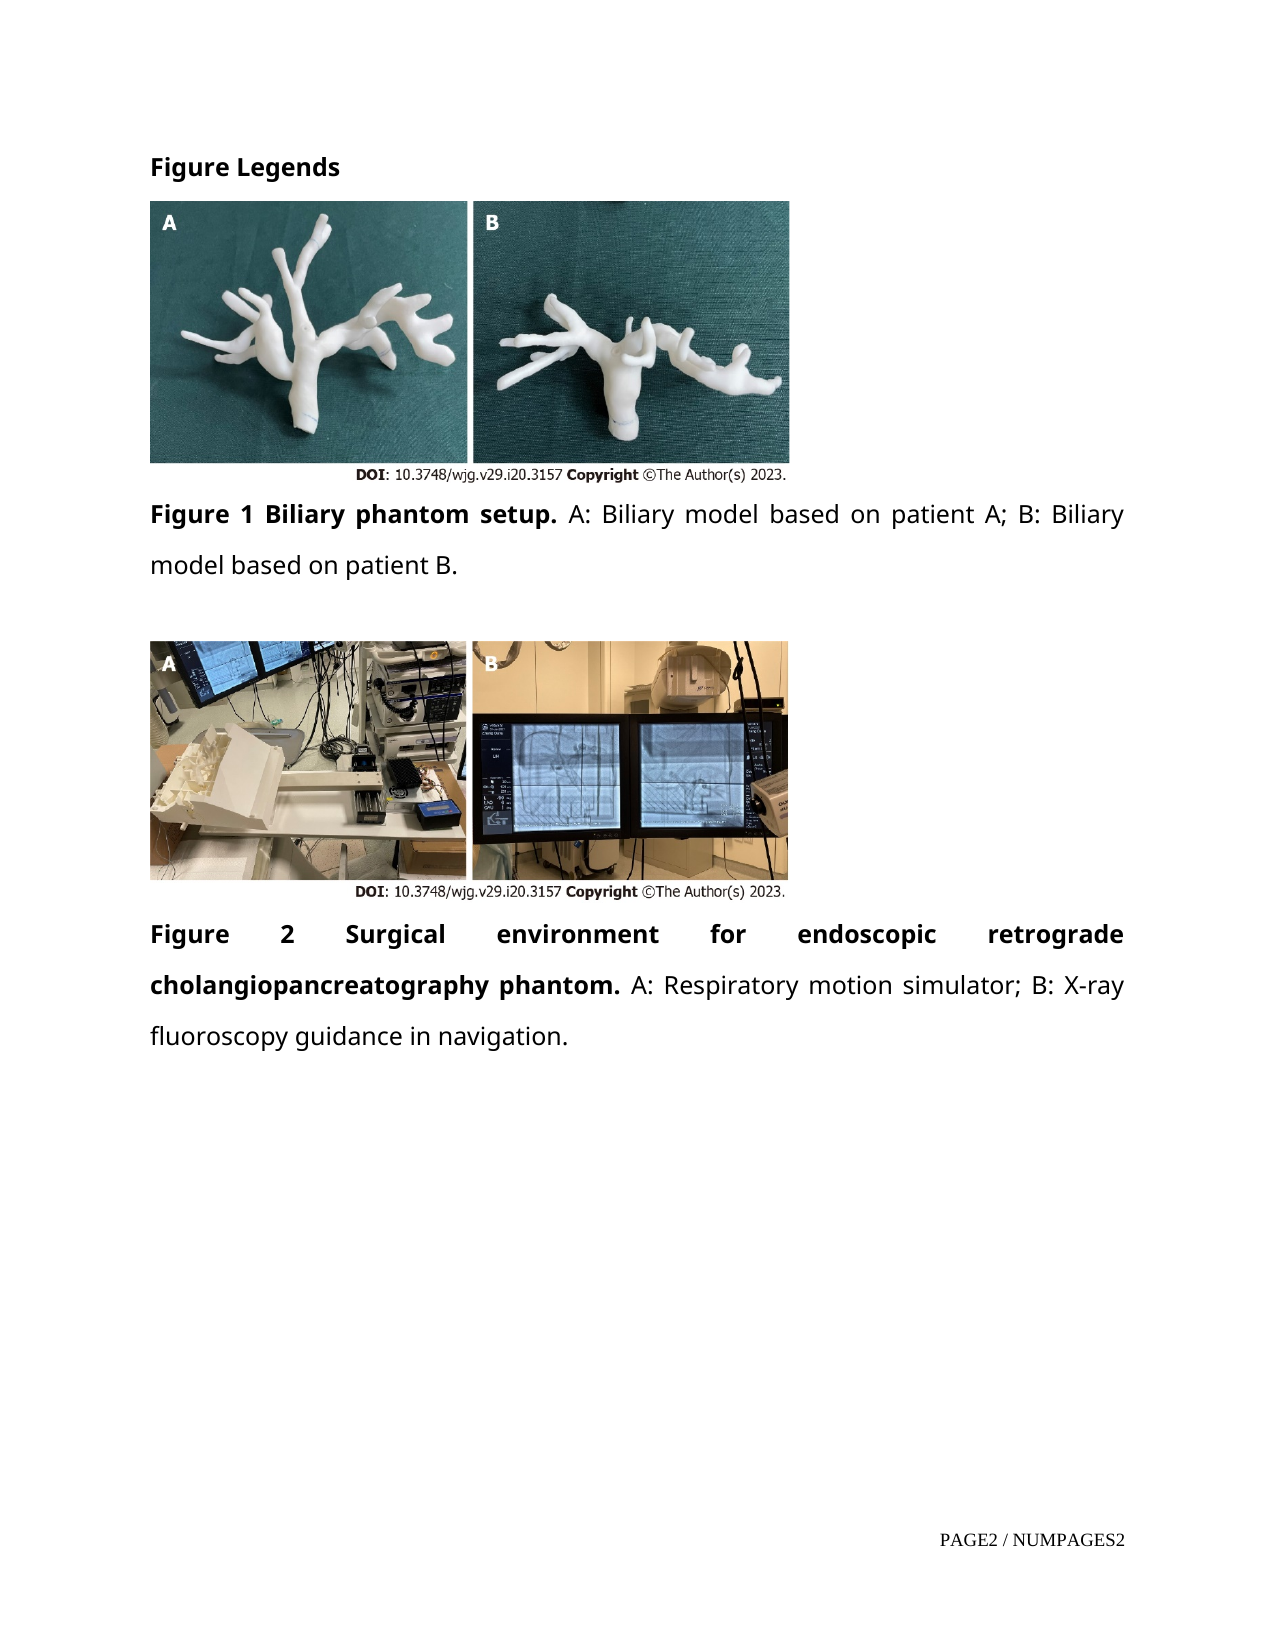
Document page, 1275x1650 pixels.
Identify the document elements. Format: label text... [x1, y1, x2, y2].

picture [150, 641, 790, 903]
text Figure Legends [150, 150, 1125, 184]
text Figure 1 Biliary phantom setup. A: Biliary model based on patient A; B: Biliary model based on patient B. [150, 497, 1125, 582]
picture [150, 201, 790, 483]
text Figure 2 Surgical environment for endoscopic retrograde cholangiopancreatography phantom. A: Respiratory motion simulator; B: X-ray fluoroscopy guidance in navigation. [150, 917, 1125, 1053]
